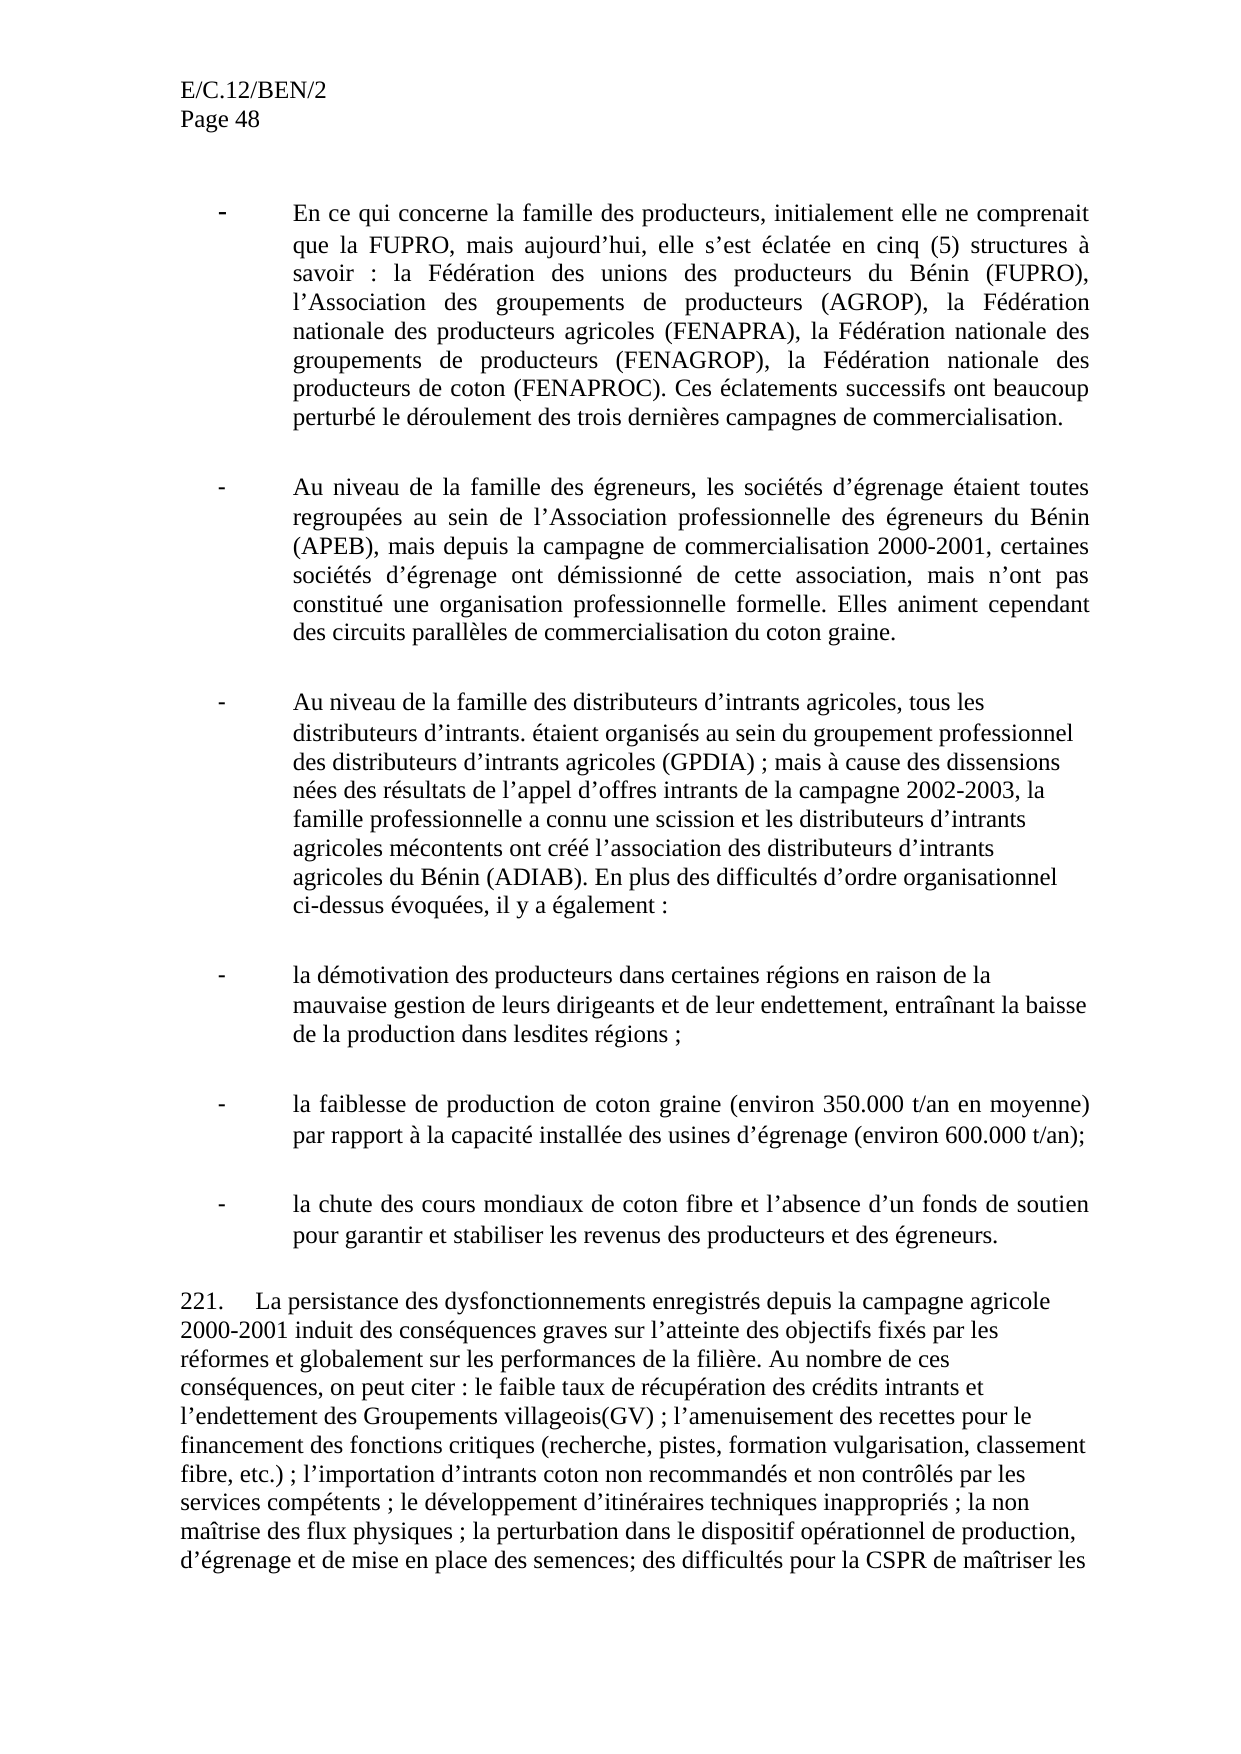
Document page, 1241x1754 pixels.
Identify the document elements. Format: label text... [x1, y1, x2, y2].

list la faiblesse de production de coton graine (environ 350.000 t/an en moyenne) par rapport à la capacité installée des usines d’égrenage (environ 600.000 t/an); [218, 1086, 1090, 1148]
list En ce qui concerne la famille des producteurs, initialement elle ne comprenait que la FUPRO, mais aujourd’hui, elle s’est éclatée en cinq (5) structures à savoir : la Fédération des unions des producteurs du Bénin (FUPRO), l’Association des groupements de producteurs (AGROP), la Fédération nationale des producteurs agricoles (FENAPRA), la Fédération nationale des groupements de producteurs (FENAGROP), la Fédération nationale des producteurs de coton (FENAPROC). Ces éclatements successifs ont beaucoup perturbé le déroulement des trois dernières campagnes de commercialisation. [218, 190, 1090, 431]
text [180, 1286, 1090, 1574]
list Au niveau de la famille des distributeurs d’intrants agricoles, tous les distributeurs d’intrants. étaient organisés au sein du groupement professionnel des distributeurs d’intrants agricoles (GPDIA) ; mais à cause des dissensions nées des résultats de l’appel d’offres intrants de la campagne 2002-2003, la famille professionnelle a connu une scission et les distributeurs d’intrants agricoles mécontents ont créé l’association des distributeurs d’intrants agricoles du Bénin (ADIAB). En plus des difficultés d’ordre organisationnel ci-dessus évoquées, il y a également : [218, 684, 1090, 919]
list la chute des cours mondiaux de coton fibre et l’absence d’un fonds de soutien pour garantir et stabiliser les revenus des producteurs et des égreneurs. [218, 1186, 1090, 1249]
list la démotivation des producteurs dans certaines régions en raison de la mauvaise gestion de leurs dirigeants et de leur endettement, entraînant la baisse de la production dans lesdites régions ; [218, 957, 1090, 1048]
list Au niveau de la famille des égreneurs, les sociétés d’égrenage étaient toutes regroupées au sein de l’Association professionnelle des égreneurs du Bénin (APEB), mais depuis la campagne de commercialisation 2000-2001, certaines sociétés d’égrenage ont démissionné de cette association, mais n’ont pas constitué une organisation professionnelle formelle. Elles animent cependant des circuits parallèles de commercialisation du coton graine. [218, 468, 1090, 646]
